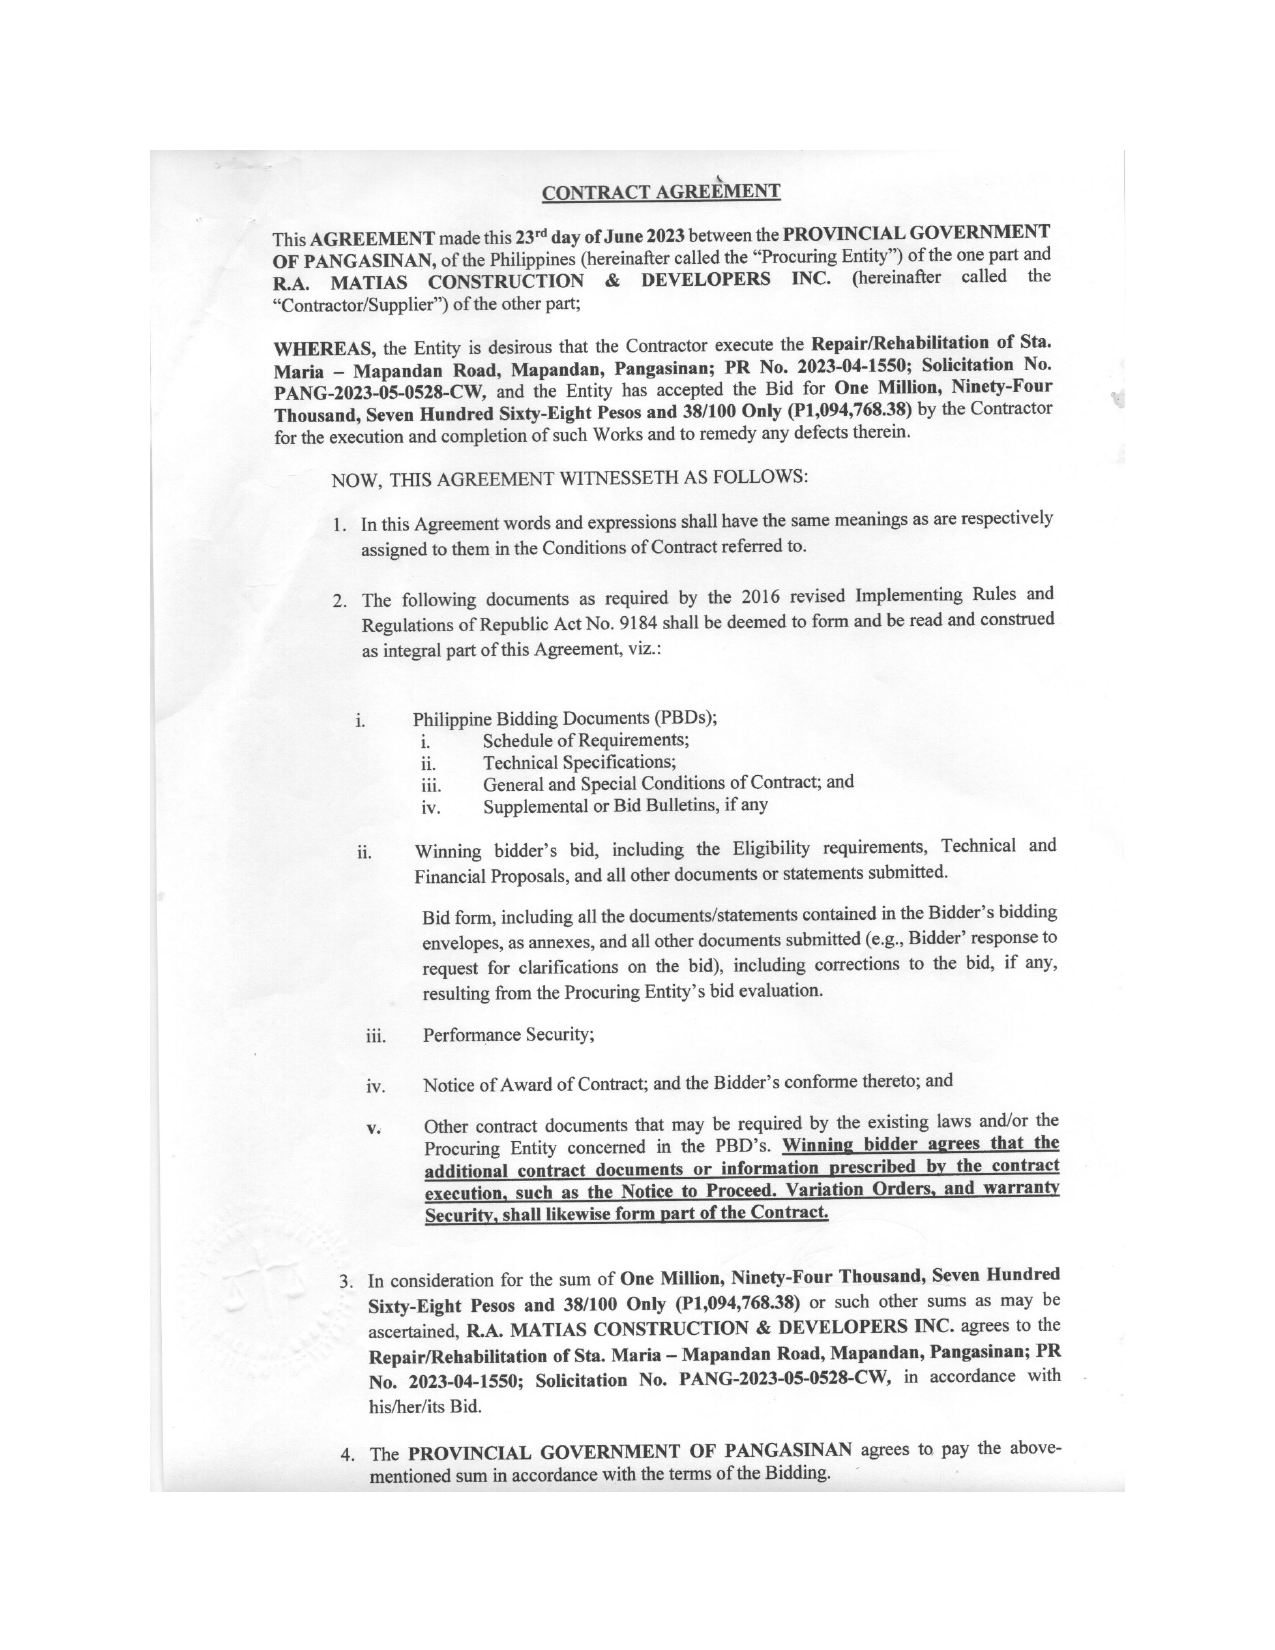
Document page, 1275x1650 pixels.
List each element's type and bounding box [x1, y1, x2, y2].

picture [150, 150, 1125, 1492]
